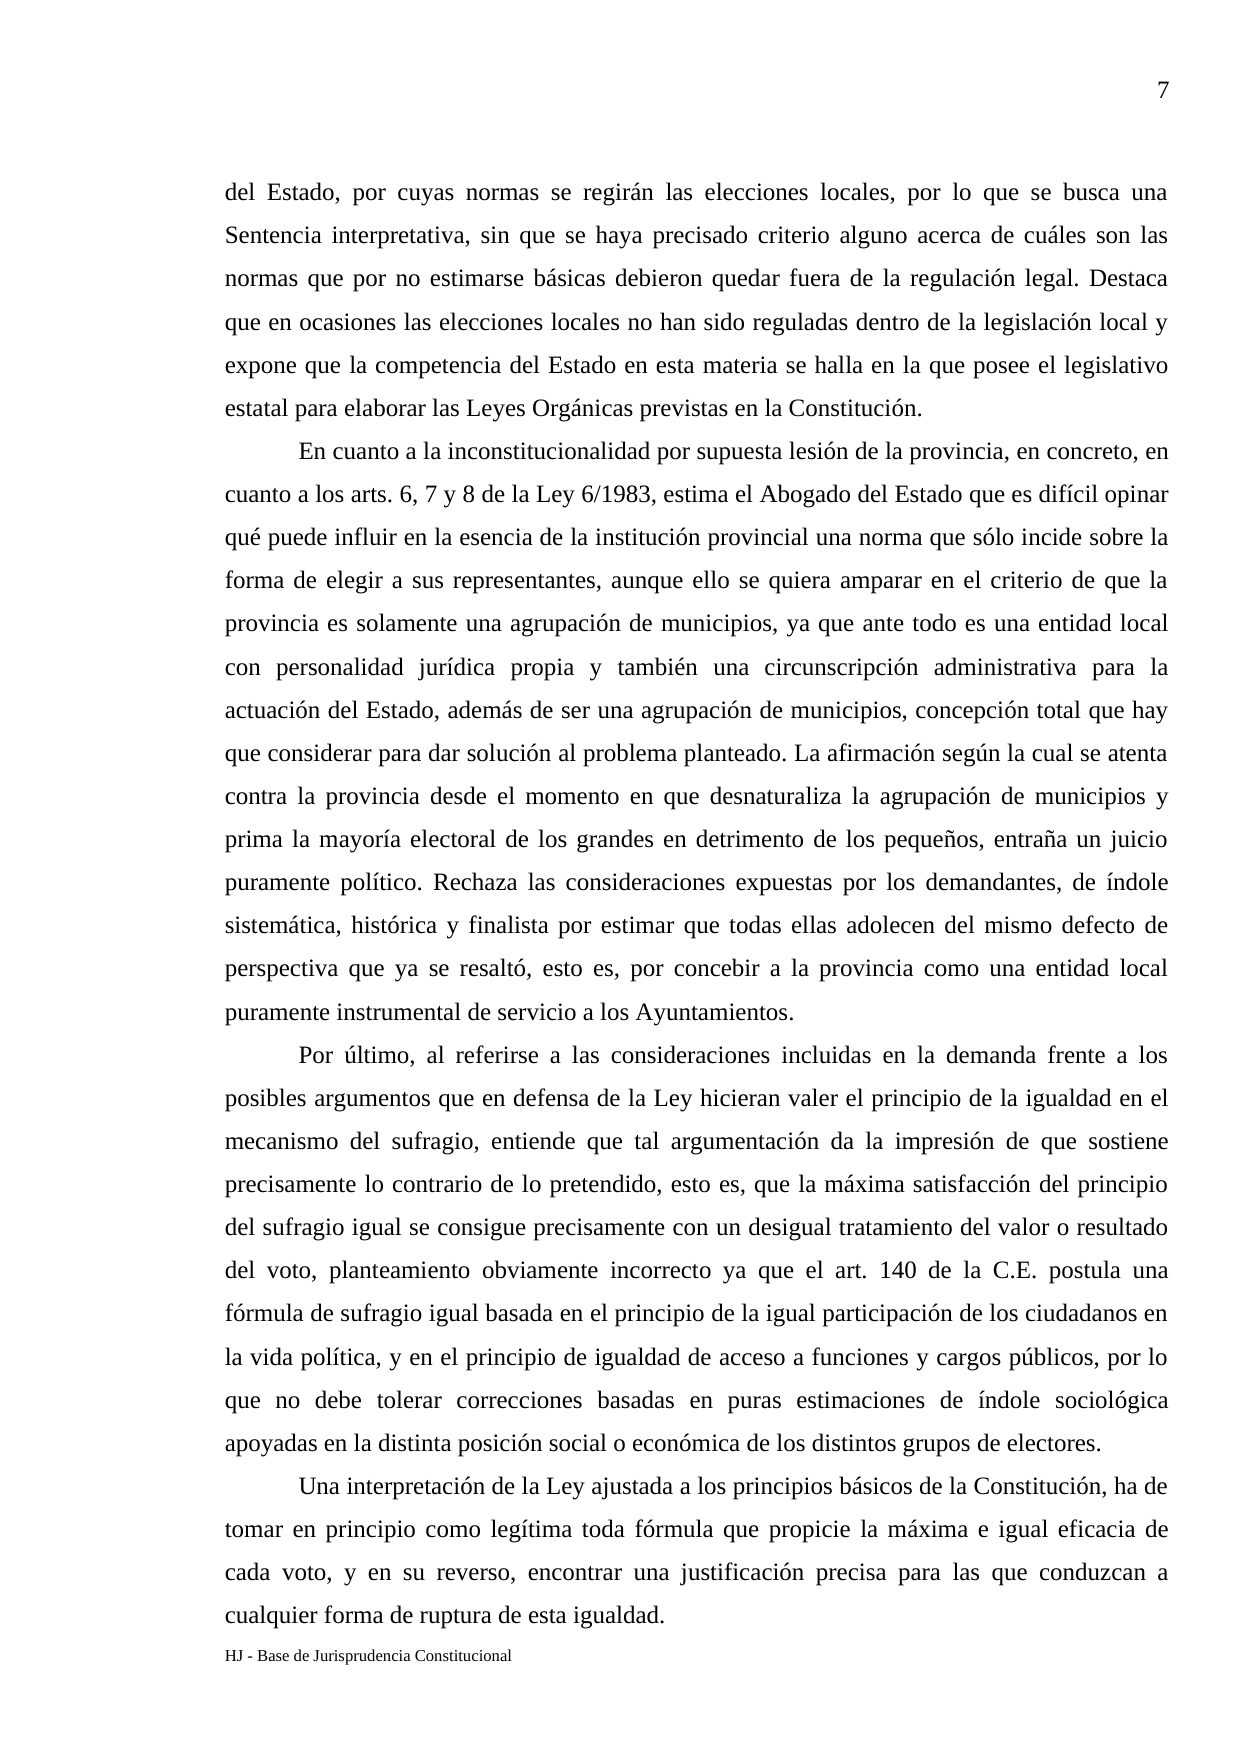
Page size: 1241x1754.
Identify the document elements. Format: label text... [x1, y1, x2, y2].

text Una interpretación de la Ley ajustada a los principios básicos de la Constitución, ha de tomar en principio como legítima toda fórmula que propicie la máxima e igual eficacia de cada voto, y en su reverso, encontrar una justificación precisa para las que conduzcan a cualquier forma de ruptura de esta igualdad. [224, 1471, 1169, 1629]
text Por último, al referirse a las consideraciones incluidas en la demanda frente a los posibles argumentos que en defensa de la Ley hicieran valer el principio de la igualdad en el mecanismo del sufragio, entiende que tal argumentación da la impresión de que sostiene precisamente lo contrario de lo pretendido, esto es, que la máxima satisfacción del principio del sufragio igual se consigue precisamente con un desigual tratamiento del valor o resultado del voto, planteamiento obviamente incorrecto ya que el art. 140 de la C.E. postula una fórmula de sufragio igual basada en el principio de la igual participación de los ciudadanos en la vida política, y en el principio de igualdad de acceso a funciones y cargos públicos, por lo que no debe tolerar correcciones basadas en puras estimaciones de índole sociológica apoyadas en la distinta posición social o económica de los distintos grupos de electores. [224, 1040, 1169, 1457]
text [224, 177, 1169, 422]
text En cuanto a la inconstitucionalidad por supuesta lesión de la provincia, en concreto, en cuanto a los arts. 6, 7 y 8 de la Ley 6/1983, estima el Abogado del Estado que es difícil opinar qué puede influir en la esencia de la institución provincial una norma que sólo incide sobre la forma de elegir a sus representantes, aunque ello se quiera amparar en el criterio de que la provincia es solamente una agrupación de municipios, ya que ante todo es una entidad local con personalidad jurídica propia y también una circunscripción administrativa para la actuación del Estado, además de ser una agrupación de municipios, concepción total que hay que considerar para dar solución al problema planteado. La afirmación según la cual se atenta contra la provincia desde el momento en que desnaturaliza la agrupación de municipios y prima la mayoría electoral de los grandes en detrimento de los pequeños, entraña un juicio puramente político. Rechaza las consideraciones expuestas por los demandantes, de índole sistemática, histórica y finalista por estimar que todas ellas adolecen del mismo defecto de perspectiva que ya se resaltó, esto es, por concebir a la provincia como una entidad local puramente instrumental de servicio a los Ayuntamientos. [224, 436, 1169, 1025]
